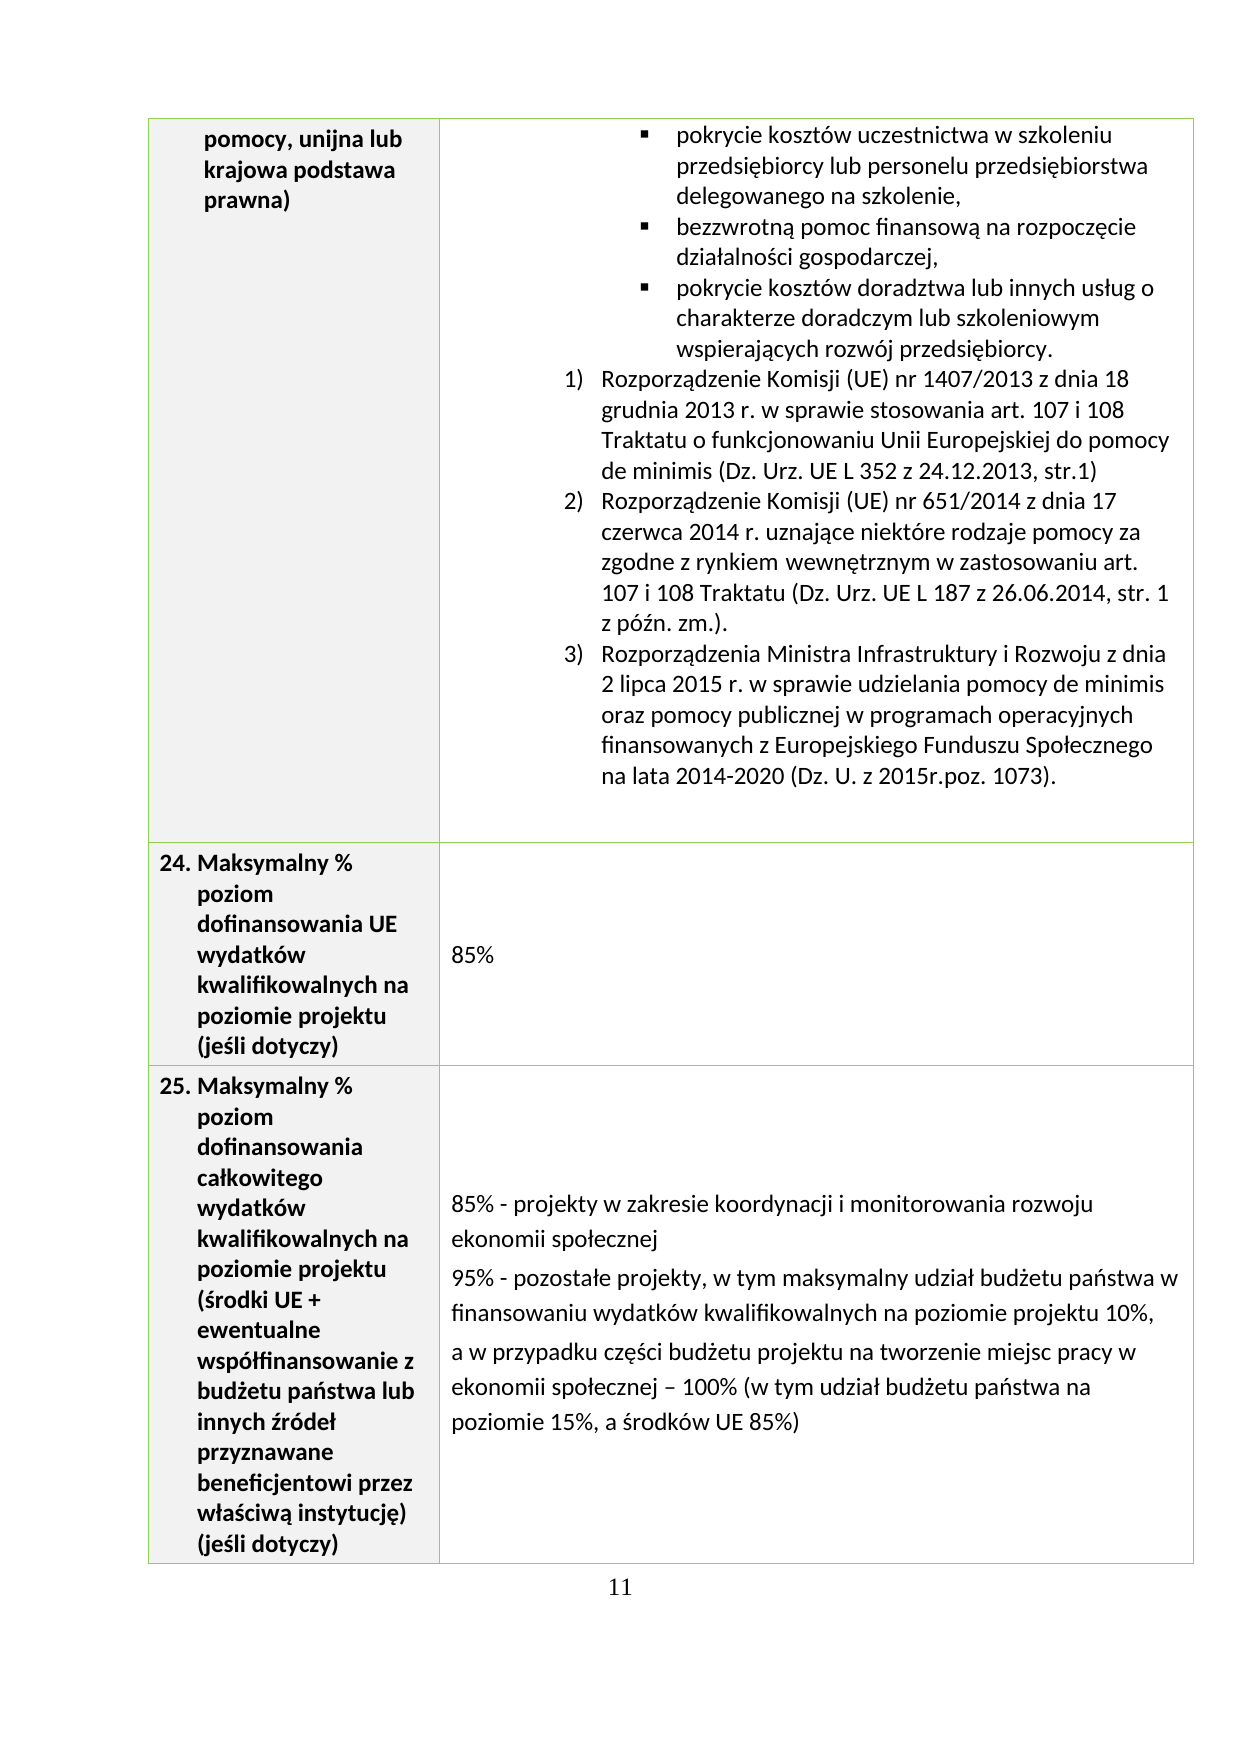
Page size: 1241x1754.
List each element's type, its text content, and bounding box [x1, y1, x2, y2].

table_cell 85% - projekty w zakresie koordynacji i monitorowania rozwoju ekonomii społecznej 95% - pozostałe projekty, w tym maksymalny udział budżetu państwa w finansowaniu wydatków kwalifikowalnych na poziomie projektu 10%, a w przypadku części budżetu projektu na tworzenie miejsc pracy w ekonomii społecznej – 100% (w tym udział budżetu państwa na poziomie 15%, a środków UE 85%) [440, 1066, 1193, 1563]
table_cell Maksymalny % poziom dofinansowania całkowitego wydatków kwalifikowalnych na poziomie projektu (środki UE + ewentualne współfinansowanie z budżetu państwa lub innych źródeł przyznawane beneficjentowi przez właściwą instytucję) (jeśli dotyczy) [149, 1066, 439, 1563]
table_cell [440, 119, 1193, 842]
table_cell Maksymalny % poziom dofinansowania UE wydatków kwalifikowalnych na poziomie projektu (jeśli dotyczy) [149, 843, 439, 1065]
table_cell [149, 119, 439, 842]
table_cell 85% [440, 843, 1193, 1065]
